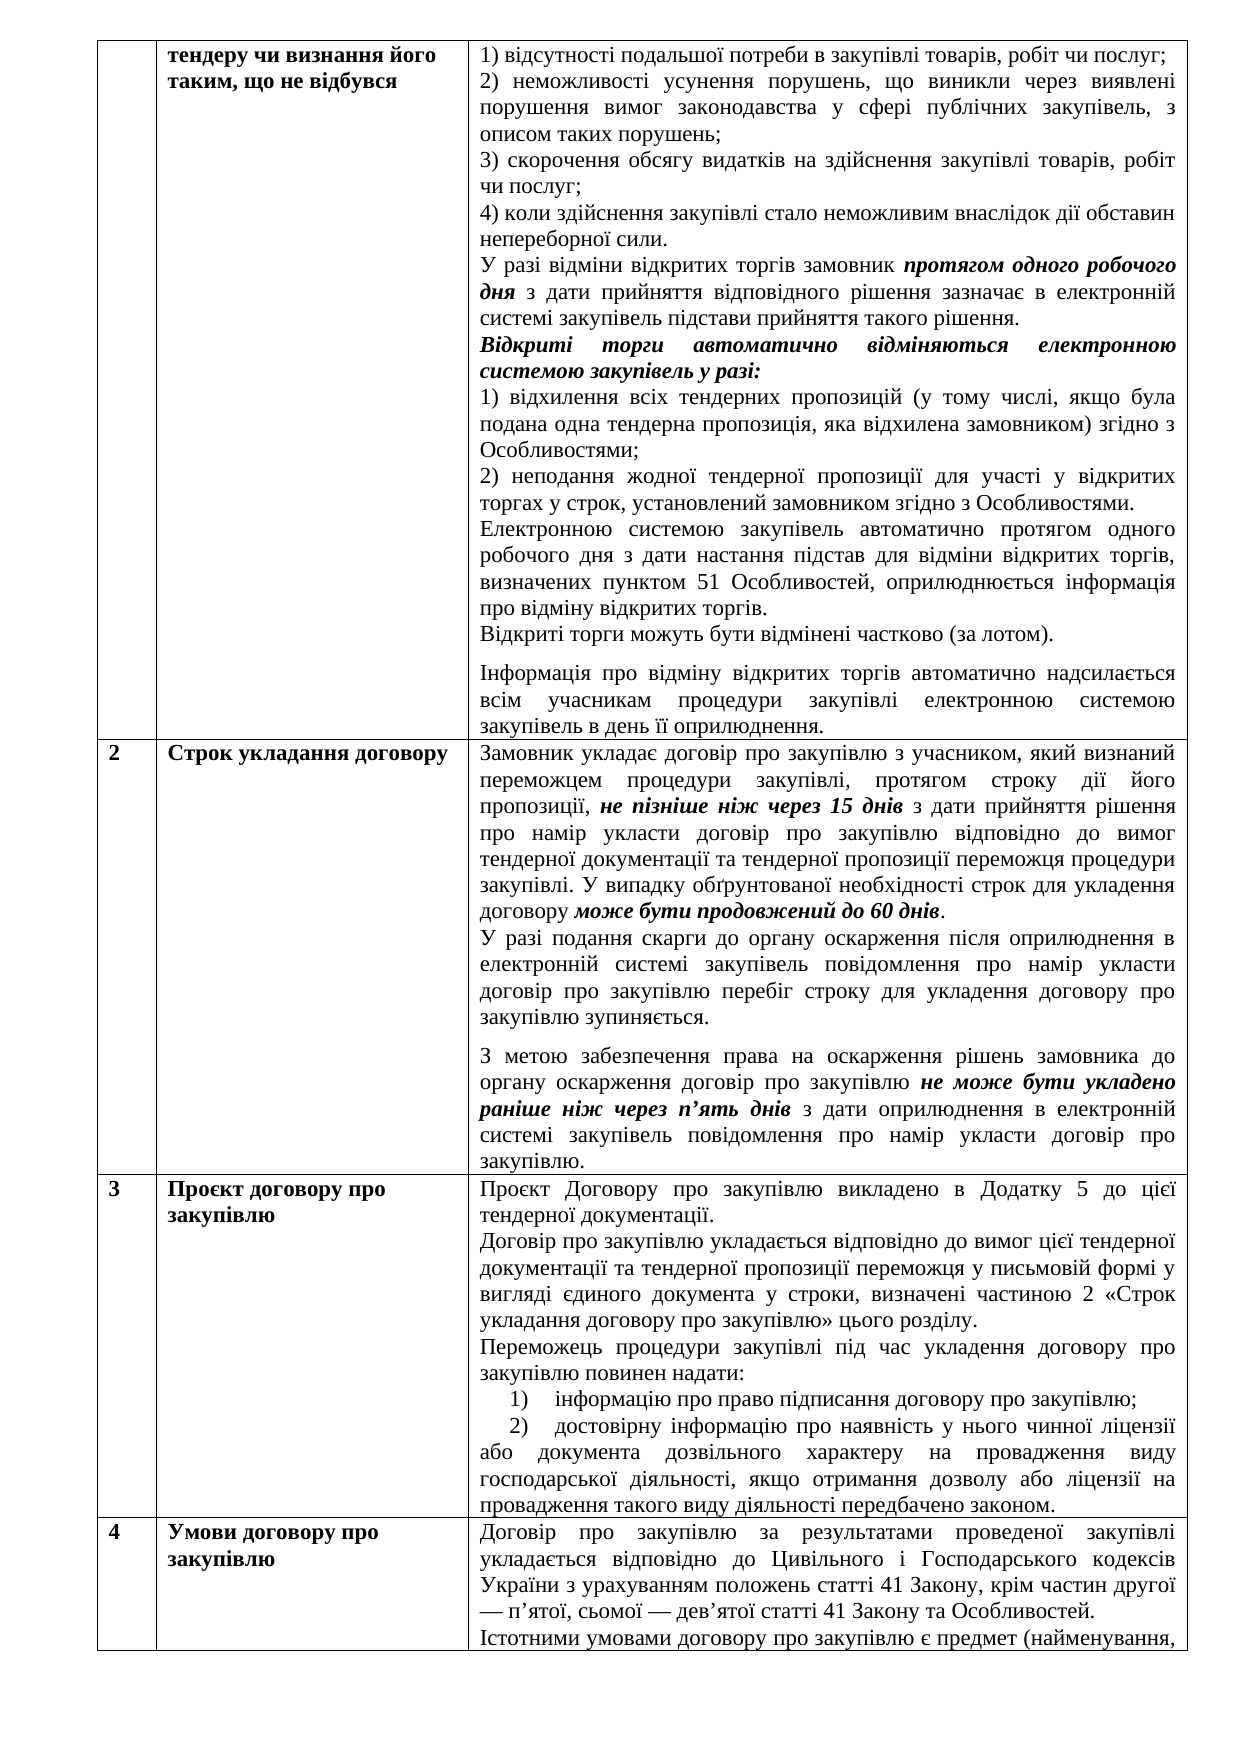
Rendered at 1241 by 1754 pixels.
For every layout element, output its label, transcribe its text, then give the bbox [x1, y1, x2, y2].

table_cell 3 [98, 1175, 156, 1517]
table_cell Замовник укладає договір про закупівлю з учасником, який визнаний переможцем процедури закупівлі, протягом строку дії його пропозиції, не пізніше ніж через 15 днів з дати прийняття рішення про намір укласти договір про закупівлю відповідно до вимог тендерної документації та тендерної пропозиції переможця процедури закупівлі. У випадку обґрунтованої необхідності строк для укладення договору може бути продовжений до 60 днів. У разі подання скарги до органу оскарження після оприлюднення в електронній системі закупівель повідомлення про намір укласти договір про закупівлю перебіг строку для укладення договору про закупівлю зупиняється. З метою забезпечення права на оскарження рішень замовника до органу оскарження договір про закупівлю не може бути укладено раніше ніж через п’ять днів з дати оприлюднення в електронній системі закупівель повідомлення про намір укласти договір про закупівлю. [469, 740, 1187, 1174]
table_cell 1 [98, 41, 156, 738]
table_cell 2 [98, 740, 156, 1174]
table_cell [157, 41, 468, 738]
table_cell 4 [98, 1518, 156, 1650]
table_cell Строк укладання договору [157, 740, 468, 1174]
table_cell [157, 1518, 468, 1650]
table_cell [469, 1518, 1187, 1650]
table_cell Проєкт Договору про закупівлю викладено в Додатку 5 до цієї тендерної документації. Договір про закупівлю укладається відповідно до вимог цієї тендерної документації та тендерної пропозиції переможця у письмовій формі у вигляді єдиного документа у строки, визначені частиною 2 «Строк укладання договору про закупівлю» цього розділу. Переможець процедури закупівлі під час укладення договору про закупівлю повинен надати: інформацію про право підписання договору про закупівлю; достовірну інформацію про наявність у нього чинної ліцензії або документа дозвільного характеру на провадження виду господарської діяльності, якщо отримання дозволу або ліцензії на провадження такого виду діяльності передбачено законом. [469, 1175, 1187, 1517]
table_cell Проєкт договору про закупівлю [157, 1175, 468, 1517]
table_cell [469, 41, 1187, 738]
